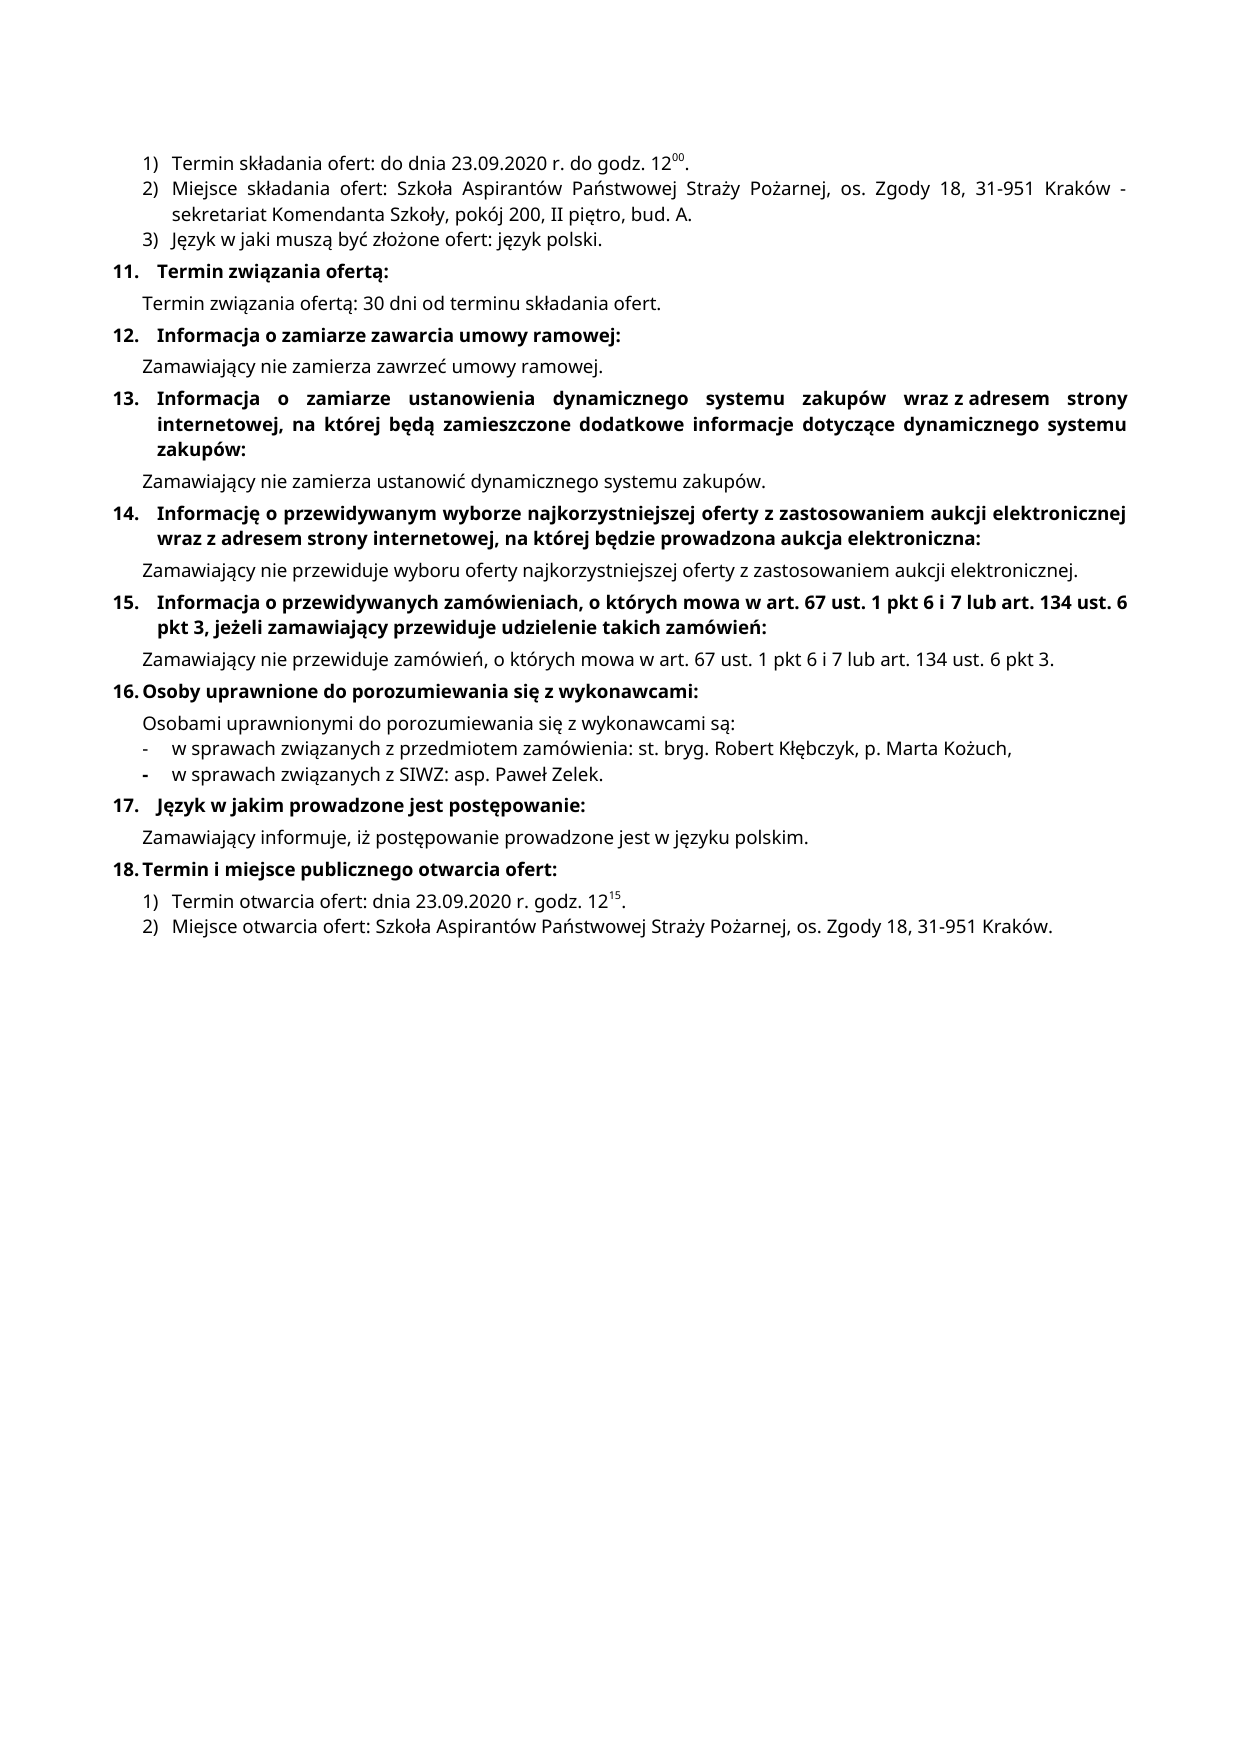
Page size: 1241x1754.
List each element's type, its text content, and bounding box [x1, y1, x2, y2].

list Termin składania ofert: do dnia 23.09.2020 r. do godz. 1200. [142, 150, 1128, 176]
list w sprawach związanych z przedmiotem zamówienia: st. bryg. Robert Kłębczyk, p. Marta Kożuch, [142, 735, 1128, 761]
list Zamawiający informuje, iż postępowanie prowadzone jest w języku polskim. [142, 824, 1128, 850]
text Zamawiający nie przewiduje wyboru oferty najkorzystniejszej oferty z zastosowaniem aukcji elektronicznej. [142, 557, 1128, 583]
text Zamawiający nie zamierza zawrzeć umowy ramowej. [142, 354, 1128, 379]
list w sprawach związanych z SIWZ: asp. Paweł Zelek. [142, 761, 1128, 786]
list Miejsce otwarcia ofert: Szkoła Aspirantów Państwowej Straży Pożarnej, os. Zgody 18, 31-951 Kraków. [142, 913, 1128, 939]
text Osobami uprawnionymi do porozumiewania się z wykonawcami są: [142, 710, 1128, 735]
list Termin i miejsce publicznego otwarcia ofert: [112, 856, 1128, 882]
text Zamawiający nie zamierza ustanowić dynamicznego systemu zakupów. [142, 468, 1128, 494]
list Język w jaki muszą być złożone ofert: język polski. [142, 227, 1128, 252]
text Zamawiający nie przewiduje zamówień, o których mowa w art. 67 ust. 1 pkt 6 i 7 lub art. 134 ust. 6 pkt 3. [142, 646, 1128, 672]
list Informację o przewidywanym wyborze najkorzystniejszej oferty z zastosowaniem aukcji elektronicznej wraz z adresem strony internetowej, na której będzie prowadzona aukcja elektroniczna: [112, 500, 1128, 551]
list Język w jakim prowadzone jest postępowanie: [112, 793, 1128, 818]
list Informacja o zamiarze ustanowienia dynamicznego systemu zakupów wraz z adresem strony internetowej, na której będą zamieszczone dodatkowe informacje dotyczące dynamicznego systemu zakupów: [112, 385, 1128, 462]
list Termin otwarcia ofert: dnia 23.09.2020 r. godz. 1215. [142, 888, 1128, 913]
list Termin związania ofertą: 30 dni od terminu składania ofert. [142, 290, 1128, 316]
list Informacja o przewidywanych zamówieniach, o których mowa w art. 67 ust. 1 pkt 6 i 7 lub art. 134 ust. 6 pkt 3, jeżeli zamawiający przewiduje udzielenie takich zamówień: [112, 589, 1128, 640]
list Osoby uprawnione do porozumiewania się z wykonawcami: [112, 678, 1128, 704]
list Termin związania ofertą: [112, 258, 1128, 284]
list Miejsce składania ofert: Szkoła Aspirantów Państwowej Straży Pożarnej, os. Zgody 18, 31-951 Kraków - sekretariat Komendanta Szkoły, pokój 200, II piętro, bud. A. [142, 176, 1128, 227]
list Informacja o zamiarze zawarcia umowy ramowej: [112, 322, 1128, 347]
